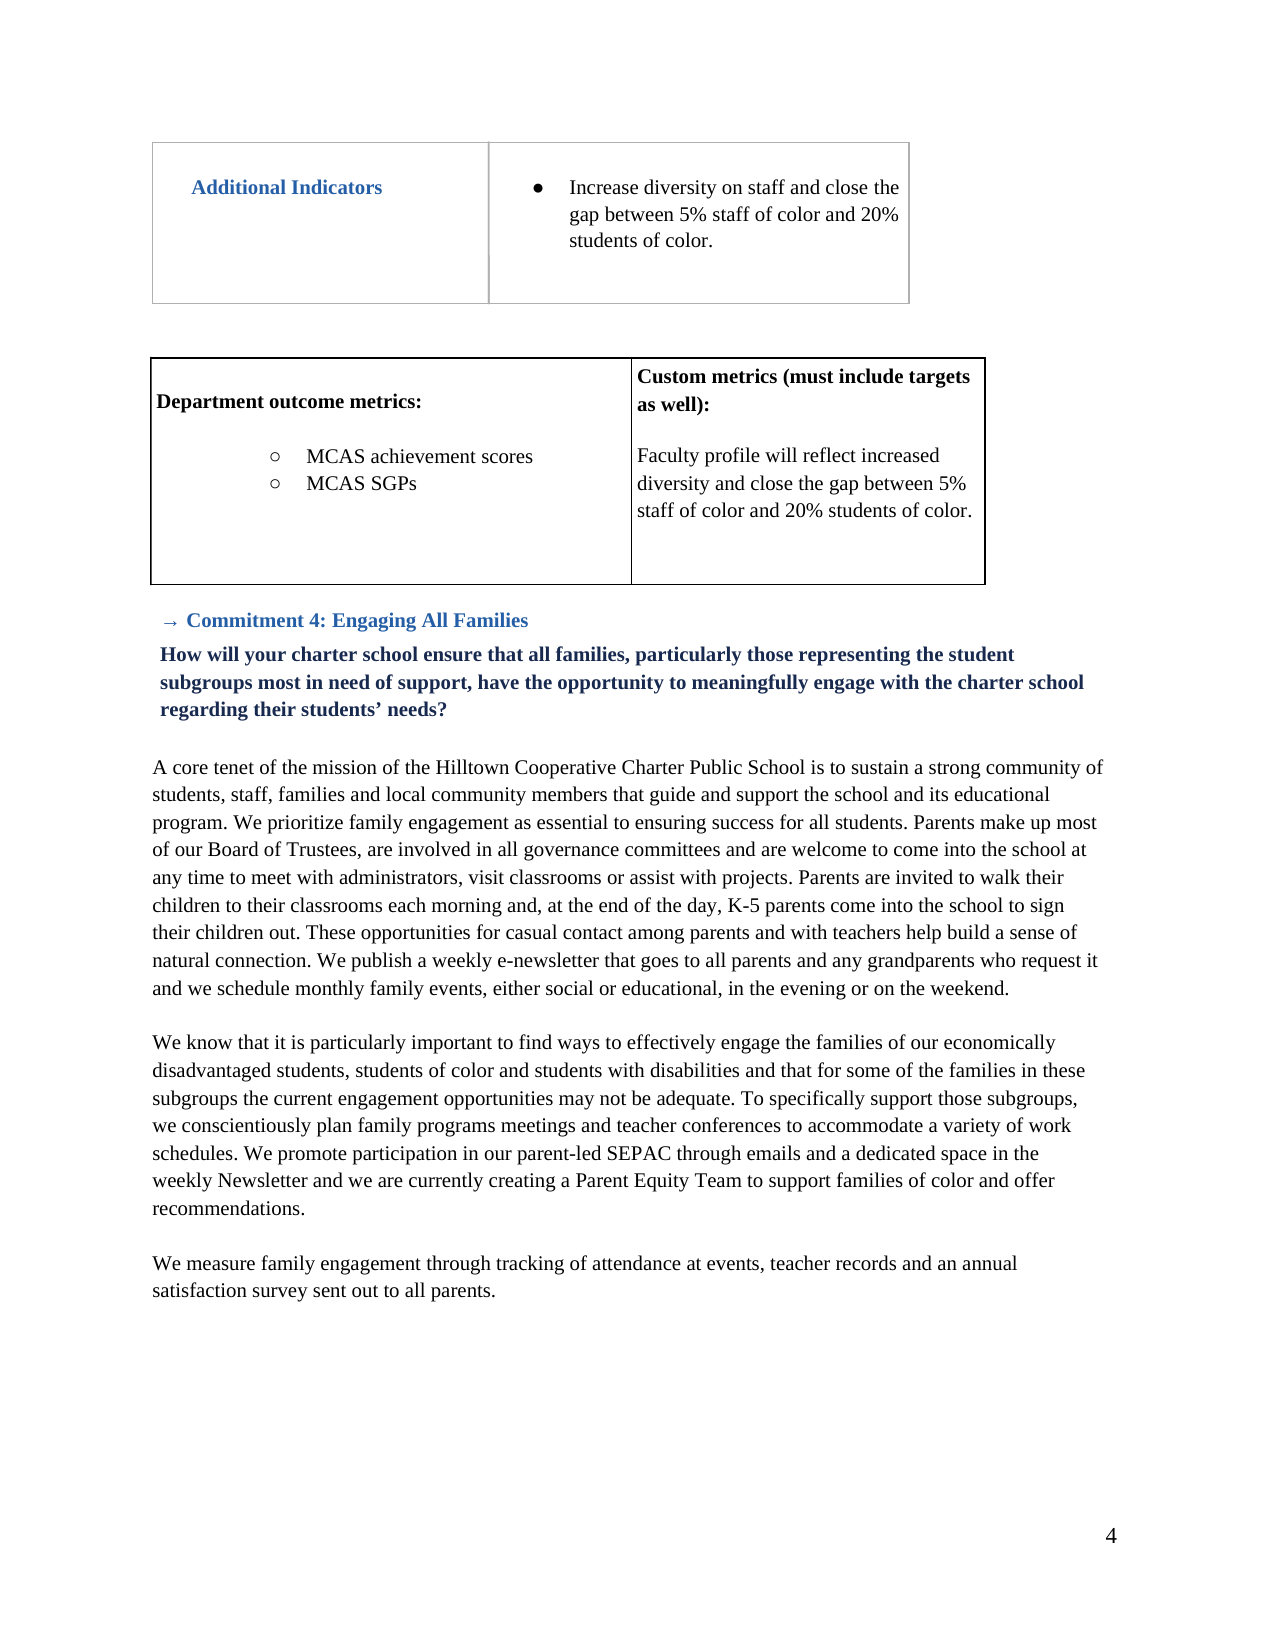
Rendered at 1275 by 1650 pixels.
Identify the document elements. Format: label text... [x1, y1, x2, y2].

subtitle → Commitment 4: Engaging All Families [160, 608, 1117, 632]
text How will your charter school ensure that all families, particularly those representing the student subgroups most in need of support, have the opportunity to meaningfully engage with the charter school regarding their students’ needs? [160, 642, 1102, 721]
text We know that it is particularly important to find ways to effectively engage the families of our economically disadvantaged students, students of color and students with disabilities and that for some of the families in these subgroups the current engagement opportunities may not be adequate. To specifically support those subgroups, we conscientiously plan family programs meetings and teacher conferences to accommodate a variety of work schedules. We promote participation in our parent-led SEPAC through emails and a dedicated space in the weekly Newsletter and we are currently creating a Parent Equity Team to support families of color and offer recommendations. [152, 1030, 1102, 1220]
text A core tenet of the mission of the Hilltown Cooperative Charter Public School is to sustain a strong community of students, staff, families and local community members that guide and support the school and its educational program. We prioritize family engagement as essential to ensuring success for all students. Parents make up most of our Board of Trustees, are involved in all governance committees and are welcome to come into the school at any time to meet with administrators, visit classrooms or assist with projects. Parents are invited to walk their children to their classrooms each morning and, at the end of the day, K-5 parents come into the school to sign their children out. These opportunities for casual contact among parents and with teachers help build a sense of natural connection. We publish a weekly e-newsletter that goes to all parents and any grandparents who request it and we schedule monthly family events, either social or educational, in the evening or on the weekend. [152, 754, 1107, 999]
text We measure family engagement through tracking of attendance at events, teacher records and an annual satisfaction survey sent out to all parents. [152, 1251, 1117, 1302]
